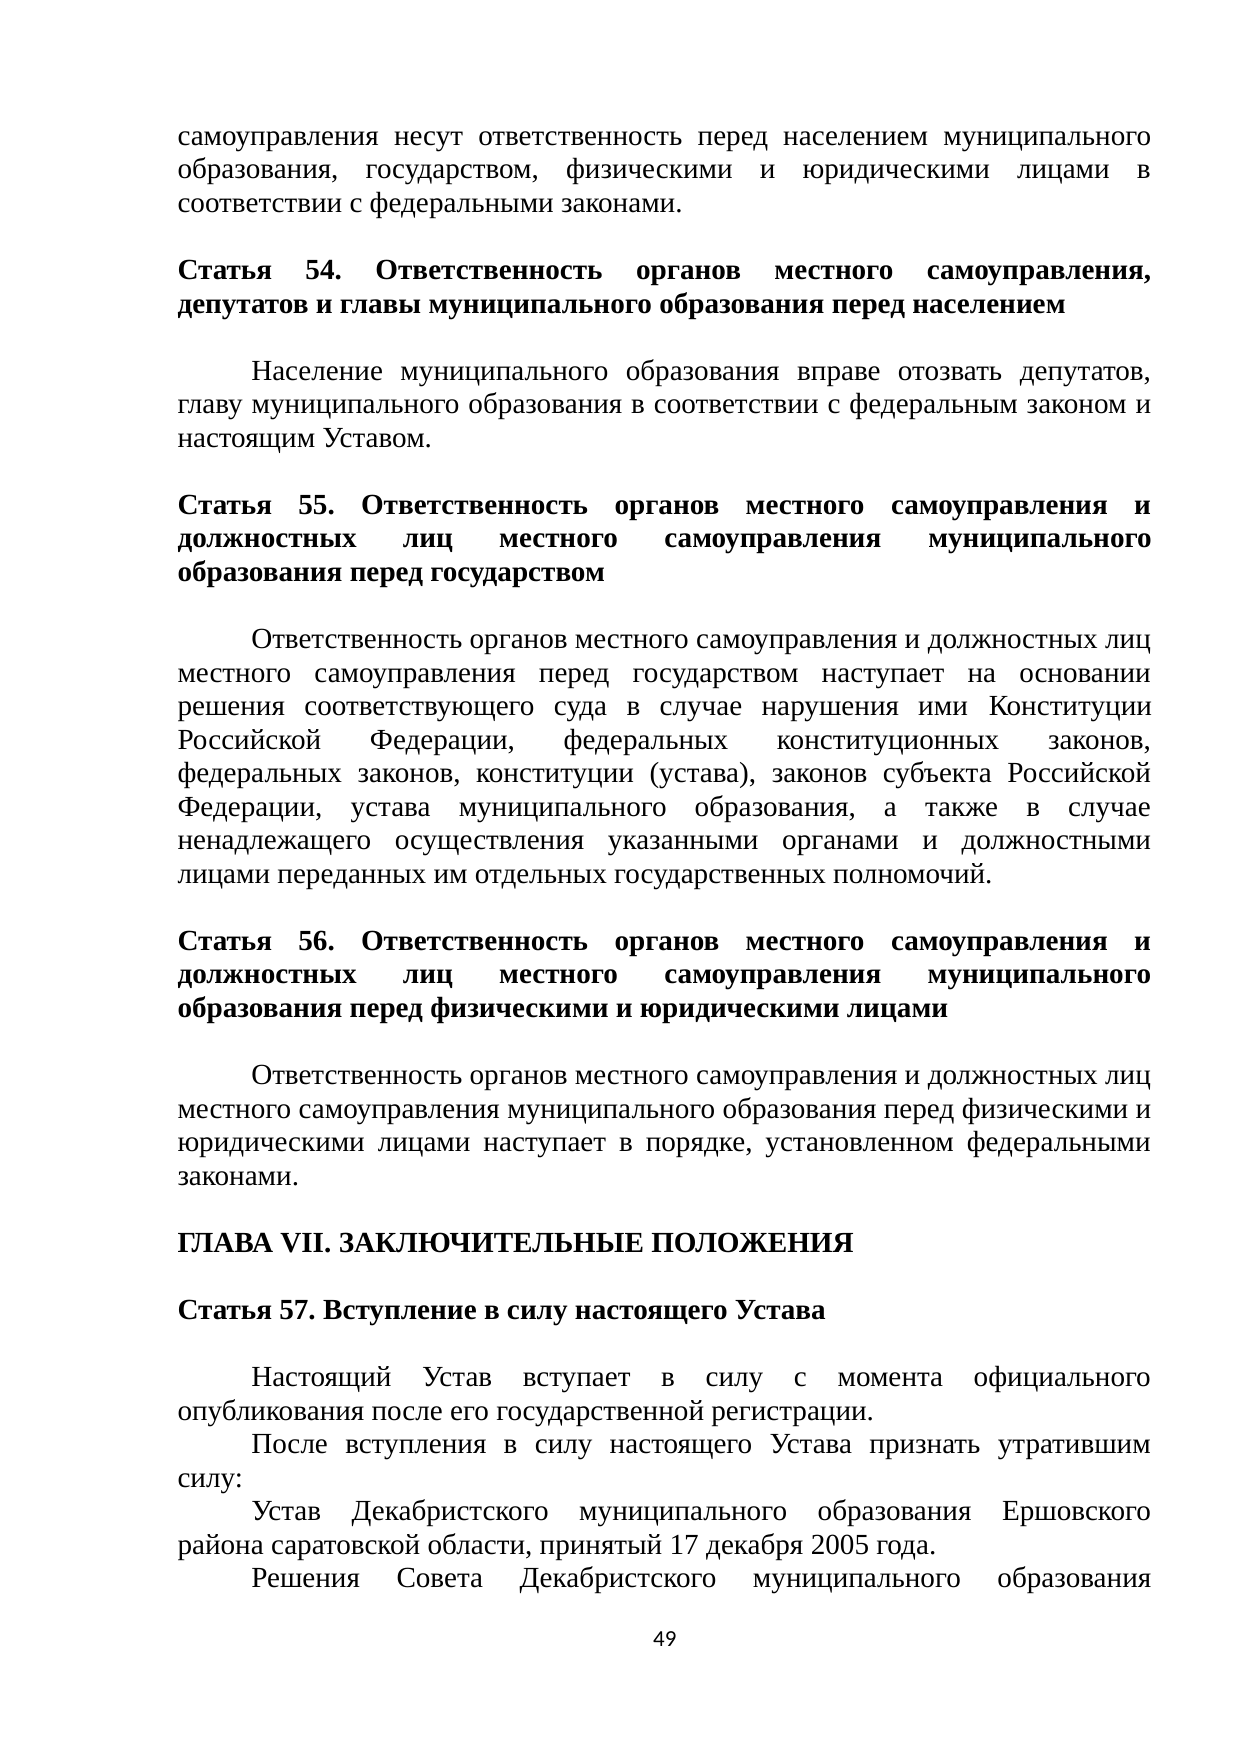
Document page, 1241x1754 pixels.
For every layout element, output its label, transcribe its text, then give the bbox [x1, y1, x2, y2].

text Ответственность органов местного самоуправления и должностных лиц местного самоуправления перед государством наступает на основании решения соответствующего суда в случае нарушения ими Конституции Российской Федерации, федеральных конституционных законов, федеральных законов, конституции (устава), законов субъекта Российской Федерации, устава муниципального образования, а также в случае ненадлежащего осуществления указанными органами и должностными лицами переданных им отдельных государственных полномочий. [177, 621, 1152, 889]
text Статья 55. Ответственность органов местного самоуправления и должностных лиц местного самоуправления муниципального образования перед государством [177, 487, 1152, 588]
text Ответственность органов местного самоуправления и должностных лиц местного самоуправления муниципального образования перед физическими и юридическими лицами наступает в порядке, установленном федеральными законами. [177, 1057, 1152, 1191]
text Настоящий Устав вступает в силу с момента официального опубликования после его государственной регистрации. [177, 1359, 1152, 1426]
text Статья 57. Вступление в силу настоящего Устава [177, 1292, 1152, 1326]
text Население муниципального образования вправе отозвать депутатов, главу муниципального образования в соответствии с федеральным законом и настоящим Уставом. [177, 353, 1152, 453]
text Статья 54. Ответственность органов местного самоуправления, депутатов и главы муниципального образования перед населением [177, 252, 1152, 319]
text Статья 56. Ответственность органов местного самоуправления и должностных лиц местного самоуправления муниципального образования перед физическими и юридическими лицами [177, 923, 1152, 1024]
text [177, 118, 1152, 219]
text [177, 1560, 1152, 1594]
text Устав Декабристского муниципального образования Ершовского района саратовской области, принятый 17 декабря 2005 года. [177, 1493, 1152, 1560]
text ГЛАВА VII. ЗАКЛЮЧИТЕЛЬНЫЕ ПОЛОЖЕНИЯ [177, 1225, 1152, 1258]
text После вступления в силу настоящего Устава признать утратившим силу: [177, 1426, 1152, 1493]
